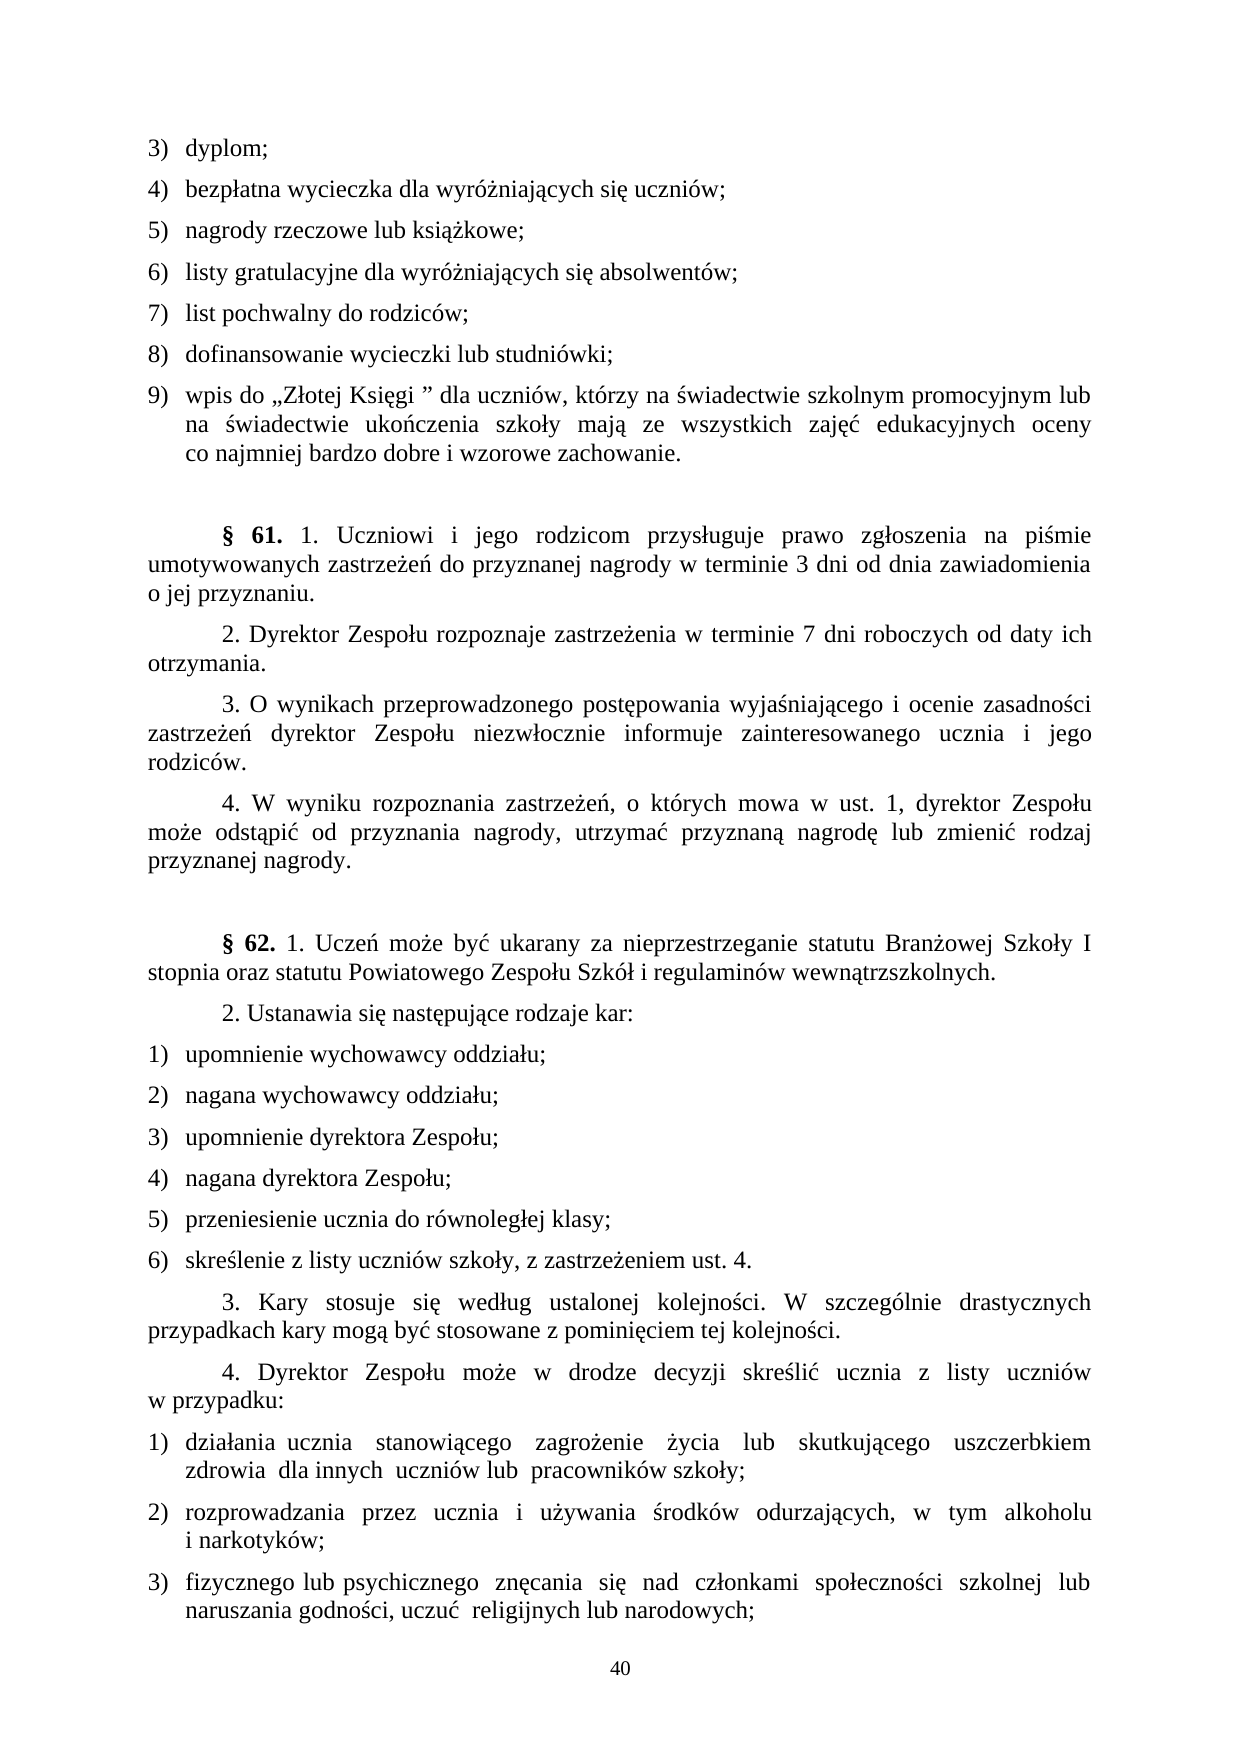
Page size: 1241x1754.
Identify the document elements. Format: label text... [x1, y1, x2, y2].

text 2. Dyrektor Zespołu rozpoznaje zastrzeżenia w terminie 7 dni roboczych od daty ich otrzymania. [148, 619, 1092, 677]
list list pochwalny do rodziców; [148, 298, 1092, 327]
list nagrody rzeczowe lub książkowe; [148, 215, 1092, 244]
list upomnienie dyrektora Zespołu; [148, 1122, 1092, 1150]
list upomnienie wychowawcy oddziału; [148, 1039, 1092, 1068]
text 3. O wynikach przeprowadzonego postępowania wyjaśniającego i ocenie zasadności zastrzeżeń dyrektor Zespołu niezwłocznie informuje zainteresowanego ucznia i jego rodziców. [148, 689, 1092, 775]
list rozprowadzania przez ucznia i używania środków odurzających, w tym alkoholu i narkotyków; [148, 1497, 1092, 1554]
list przeniesienie ucznia do równoległej klasy; [148, 1204, 1092, 1233]
text § 62. 1. Uczeń może być ukarany za nieprzestrzeganie statutu Branżowej Szkoły I stopnia oraz statutu Powiatowego Zespołu Szkół i regulaminów wewnątrzszkolnych. [148, 928, 1092, 985]
text 4. W wyniku rozpoznania zastrzeżeń, o których mowa w ust. 1, dyrektor Zespołu może odstąpić od przyznania nagrody, utrzymać przyznaną nagrodę lub zmienić rodzaj przyznanej nagrody. [148, 788, 1092, 874]
text § 61. 1. Uczniowi i jego rodzicom przysługuje prawo zgłoszenia na piśmie umotywowanych zastrzeżeń do przyznanej nagrody w terminie 3 dni od dnia zawiadomienia o jej przyznaniu. [148, 520, 1092, 607]
list fizycznego lub psychicznego znęcania się nad członkami społeczności szkolnej lub naruszania godności, uczuć religijnych lub narodowych; [148, 1567, 1092, 1624]
list nagana dyrektora Zespołu; [148, 1163, 1092, 1192]
list działania ucznia stanowiącego zagrożenie życia lub skutkującego uszczerbkiem zdrowia dla innych uczniów lub pracowników szkoły; [148, 1427, 1092, 1484]
text 3. Kary stosuje się według ustalonej kolejności. W szczególnie drastycznych przypadkach kary mogą być stosowane z pominięciem tej kolejności. [148, 1287, 1092, 1344]
text 4. Dyrektor Zespołu może w drodze decyzji skreślić ucznia z listy uczniów w przypadku: [148, 1357, 1092, 1414]
list wpis do „Złotej Księgi ” dla uczniów, którzy na świadectwie szkolnym promocyjnym lub na świadectwie ukończenia szkoły mają ze wszystkich zajęć edukacyjnych oceny co najmniej bardzo dobre i wzorowe zachowanie. [148, 380, 1092, 467]
text 2. Ustanawia się następujące rodzaje kar: [148, 998, 1092, 1027]
list dofinansowanie wycieczki lub studniówki; [148, 339, 1092, 368]
list dyplom; [148, 133, 1092, 162]
list listy gratulacyjne dla wyróżniających się absolwentów; [148, 257, 1092, 285]
list bezpłatna wycieczka dla wyróżniających się uczniów; [148, 174, 1092, 203]
list nagana wychowawcy oddziału; [148, 1080, 1092, 1109]
list skreślenie z listy uczniów szkoły, z zastrzeżeniem ust. 4. [148, 1245, 1092, 1274]
